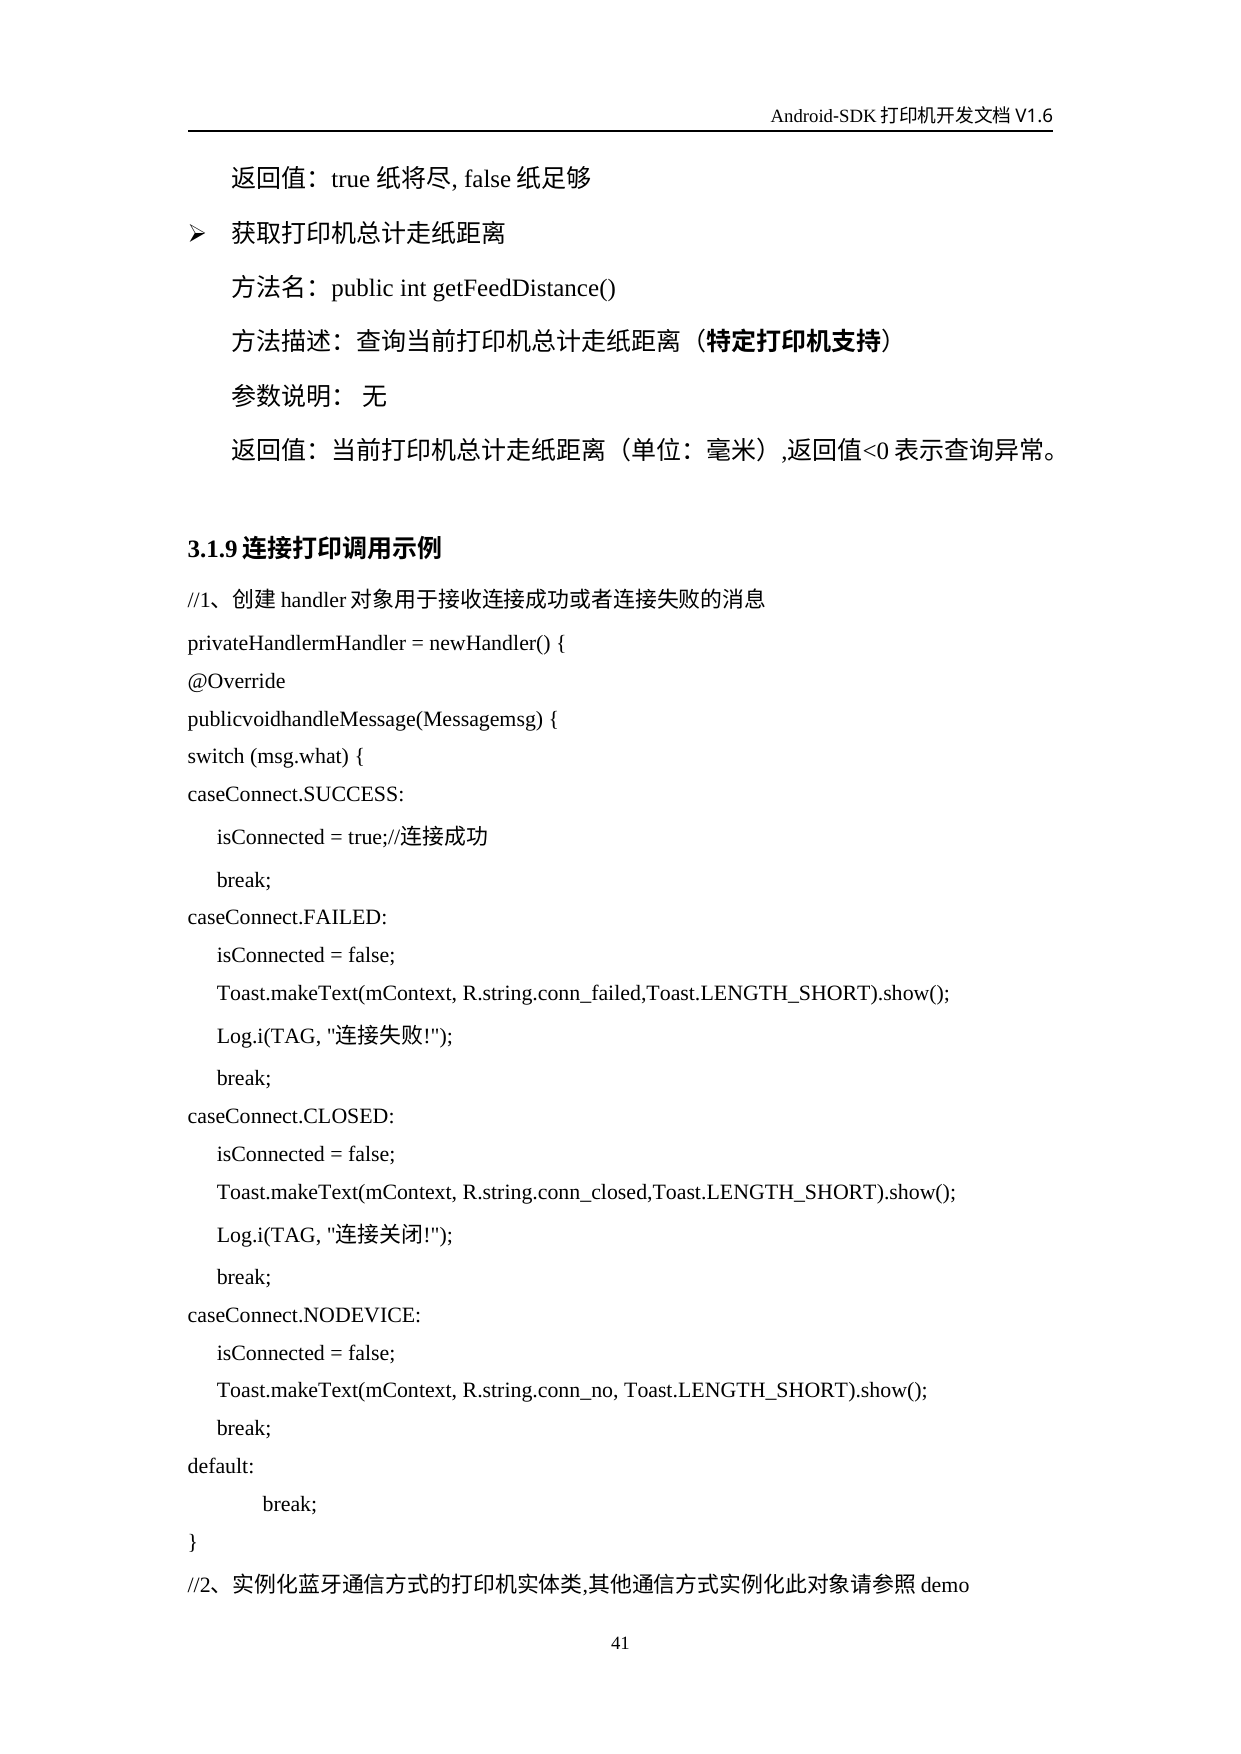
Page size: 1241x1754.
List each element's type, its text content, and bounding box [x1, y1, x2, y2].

text } [187, 1529, 1053, 1554]
text caseConnect.FAILED: [187, 904, 1053, 929]
text caseConnect.SUCCESS: [187, 781, 1053, 806]
text 方法描述：查询当前打印机总计走纸距离（特定打印机支持） [231, 322, 1053, 358]
text break; [217, 1415, 1053, 1441]
text isConnected = false; [217, 1141, 1053, 1166]
text 参数说明： 无 [231, 376, 1053, 412]
text caseConnect.NODEVICE: [187, 1302, 1053, 1327]
text privateHandlermHandler = newHandler() { [187, 630, 1053, 655]
text isConnected = true;//连接成功 [217, 819, 1053, 851]
text 返回值：当前打印机总计走纸距离（单位：毫米）,返回值<0表示查询异常。 [231, 431, 1053, 467]
text 返回值：true 纸将尽, false纸足够 [231, 159, 1053, 195]
text break; [217, 867, 1053, 892]
text publicvoidhandleMessage(Messagemsg) { [187, 706, 1053, 731]
text Toast.makeText(mContext, R.string.conn_closed,Toast.LENGTH_SHORT).show(); [217, 1179, 1053, 1204]
text break; [217, 1065, 1053, 1091]
text Toast.makeText(mContext, R.string.conn_no, Toast.LENGTH_SHORT).show(); [217, 1377, 1053, 1403]
text Log.i(TAG, "连接关闭!"); [217, 1217, 1053, 1248]
list 获取打印机总计走纸距离 [187, 213, 1053, 249]
text switch (msg.what) { [187, 743, 1053, 769]
text default: [187, 1453, 1053, 1478]
subtitle 3.1.9连接打印调用示例 [187, 528, 1053, 564]
text //1、创建handler对象用于接收连接成功或者连接失败的消息 [187, 582, 1053, 614]
text isConnected = false; [217, 1340, 1053, 1365]
text caseConnect.CLOSED: [187, 1103, 1053, 1128]
text Toast.makeText(mContext, R.string.conn_failed,Toast.LENGTH_SHORT).show(); [217, 980, 1053, 1005]
text @Override [187, 668, 1053, 693]
text 方法名：public int getFeedDistance() [231, 267, 1053, 304]
text break; [187, 1491, 1053, 1516]
text break; [187, 1264, 1053, 1289]
text //2、实例化蓝牙通信方式的打印机实体类,其他通信方式实例化此对象请参照demo [187, 1567, 1053, 1598]
text Log.i(TAG, "连接失败!"); [217, 1018, 1053, 1049]
text isConnected = false; [217, 942, 1053, 967]
